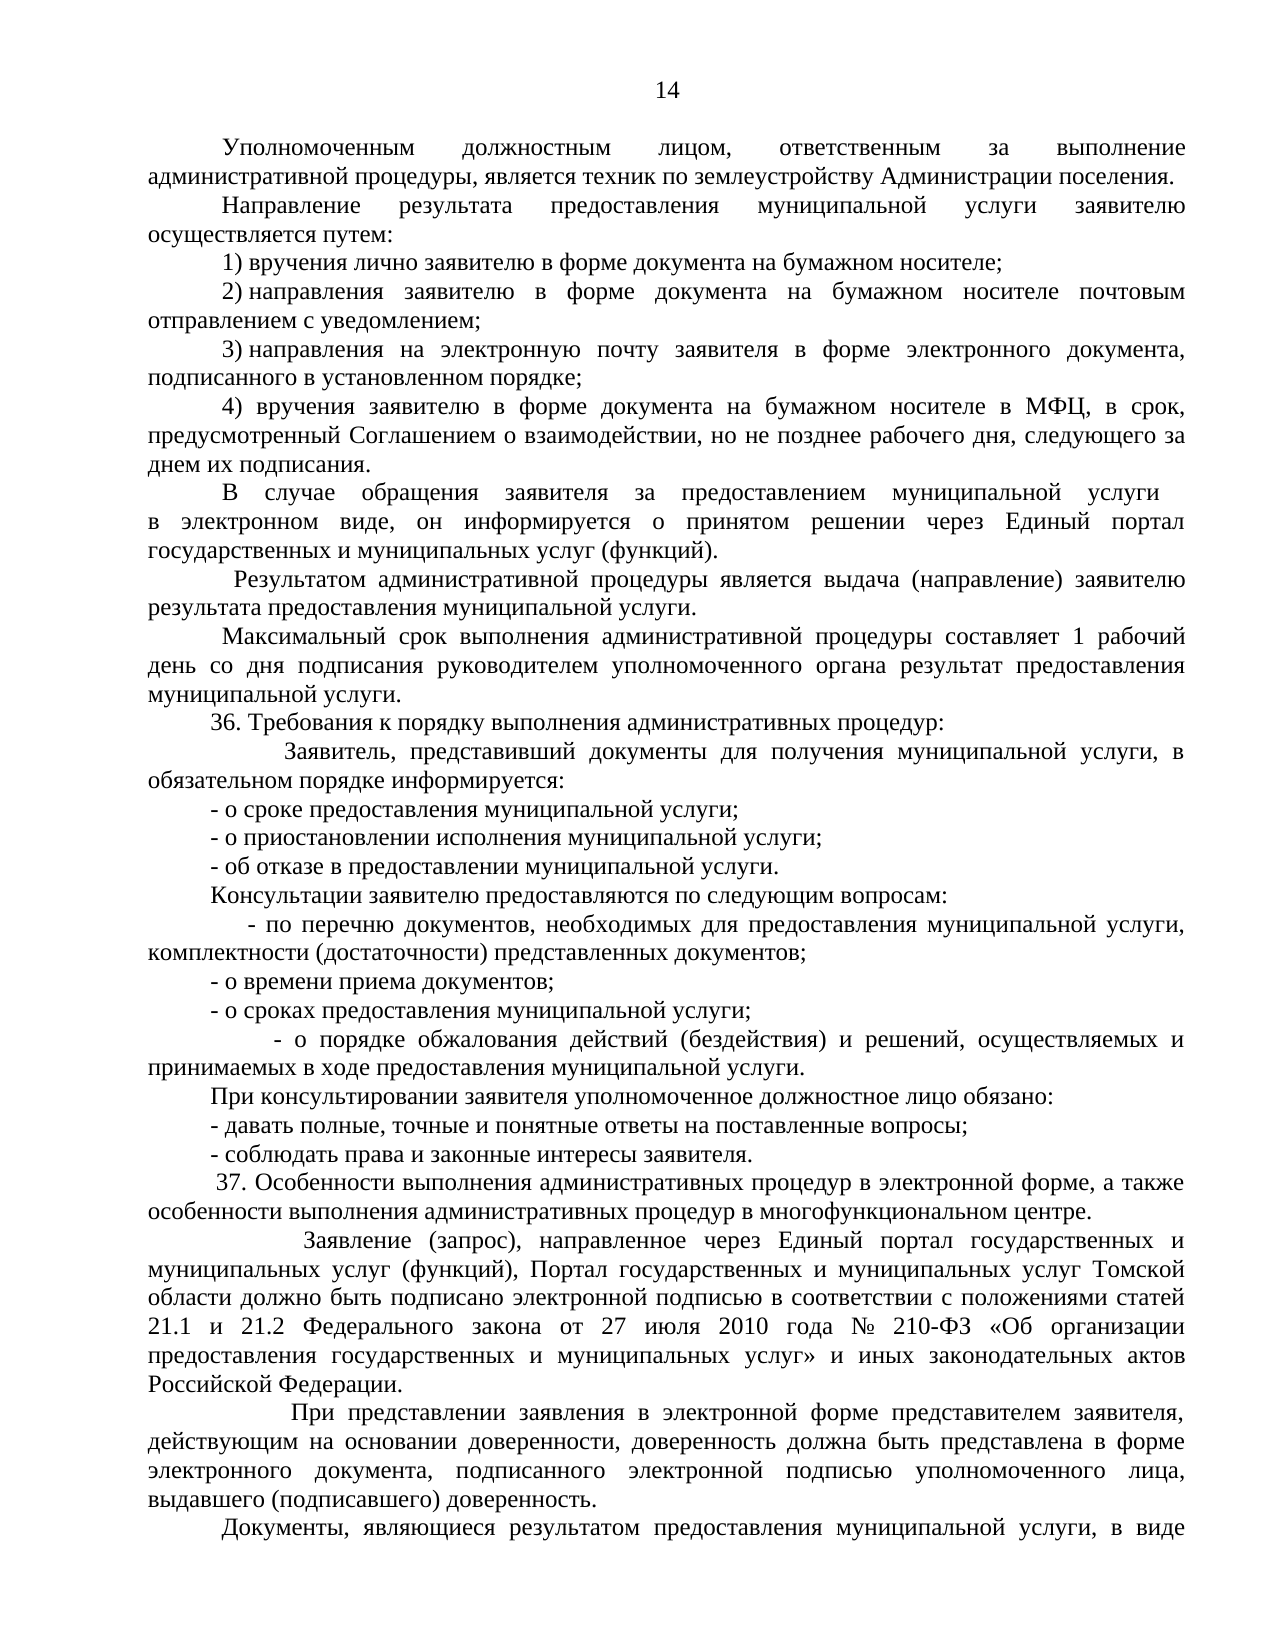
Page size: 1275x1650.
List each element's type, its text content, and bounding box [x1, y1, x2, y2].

text - о сроках предоставления муниципальной услуги; [148, 995, 1186, 1024]
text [148, 1512, 1186, 1541]
text Результатом административной процедуры является выдача (направление) заявителю результата предоставления муниципальной услуги. [148, 564, 1186, 621]
text 1) вручения лично заявителю в форме документа на бумажном носителе; [148, 247, 1186, 276]
text - о времени приема документов; [148, 966, 1186, 995]
text - по перечню документов, необходимых для предоставления муниципальной услуги, комплектности (достаточности) представленных документов; [148, 909, 1186, 966]
text - об отказе в предоставлении муниципальной услуги. [148, 851, 1186, 880]
text - о сроке предоставления муниципальной услуги; [148, 794, 1186, 822]
text Консультации заявителю предоставляются по следующим вопросам: [148, 880, 1186, 909]
text 2) направления заявителю в форме документа на бумажном носителе почтовым отправлением с уведомлением; [148, 276, 1186, 334]
text - давать полные, точные и понятные ответы на поставленные вопросы; [148, 1110, 1186, 1139]
text Заявитель, представивший документы для получения муниципальной услуги, в обязательном порядке информируется: [148, 736, 1186, 794]
text - о приостановлении исполнения муниципальной услуги; [148, 822, 1186, 851]
text 36. Требования к порядку выполнения административных процедур: [148, 707, 1186, 736]
text 37. Особенности выполнения административных процедур в электронной форме, а также особенности выполнения административных процедур в многофункциональном центре. [148, 1167, 1186, 1225]
text - о порядке обжалования действий (бездействия) и решений, осуществляемых и принимаемых в ходе предоставления муниципальной услуги. [148, 1024, 1186, 1081]
text При представлении заявления в электронной форме представителем заявителя, действующим на основании доверенности, доверенность должна быть представлена в форме электронного документа, подписанного электронной подписью уполномоченного лица, выдавшего (подписавшего) доверенность. [148, 1397, 1186, 1512]
text 4) вручения заявителю в форме документа на бумажном носителе в МФЦ, в срок, предусмотренный Соглашением о взаимодействии, но не позднее рабочего дня, следующего за днем их подписания. [148, 391, 1186, 477]
text - соблюдать права и законные интересы заявителя. [148, 1139, 1186, 1167]
text Заявление (запрос), направленное через Единый портал государственных и муниципальных услуг (функций), Портал государственных и муниципальных услуг Томской области должно быть подписано электронной подписью в соответствии с положениями статей 21.1 и 21.2 Федерального закона от 27 июля 2010 года № 210-ФЗ «Об организации предоставления государственных и муниципальных услуг» и иных законодательных актов Российской Федерации. [148, 1225, 1186, 1397]
text Направление результата предоставления муниципальной услуги заявителю осуществляется путем: [148, 190, 1186, 247]
text В случае обращения заявителя за предоставлением муниципальной услуги в электронном виде, он информируется о принятом решении через Единый портал государственных и муниципальных услуг (функций). [148, 477, 1186, 564]
text 3) направления на электронную почту заявителя в форме электронного документа, подписанного в установленном порядке; [148, 334, 1186, 391]
text Уполномоченным должностным лицом, ответственным за выполнение административной процедуры, является техник по землеустройству Администрации поселения. [148, 132, 1186, 190]
text При консультировании заявителя уполномоченное должностное лицо обязано: [148, 1081, 1186, 1110]
text Максимальный срок выполнения административной процедуры составляет 1 рабочий день со дня подписания руководителем уполномоченного органа результат предоставления муниципальной услуги. [148, 621, 1186, 707]
